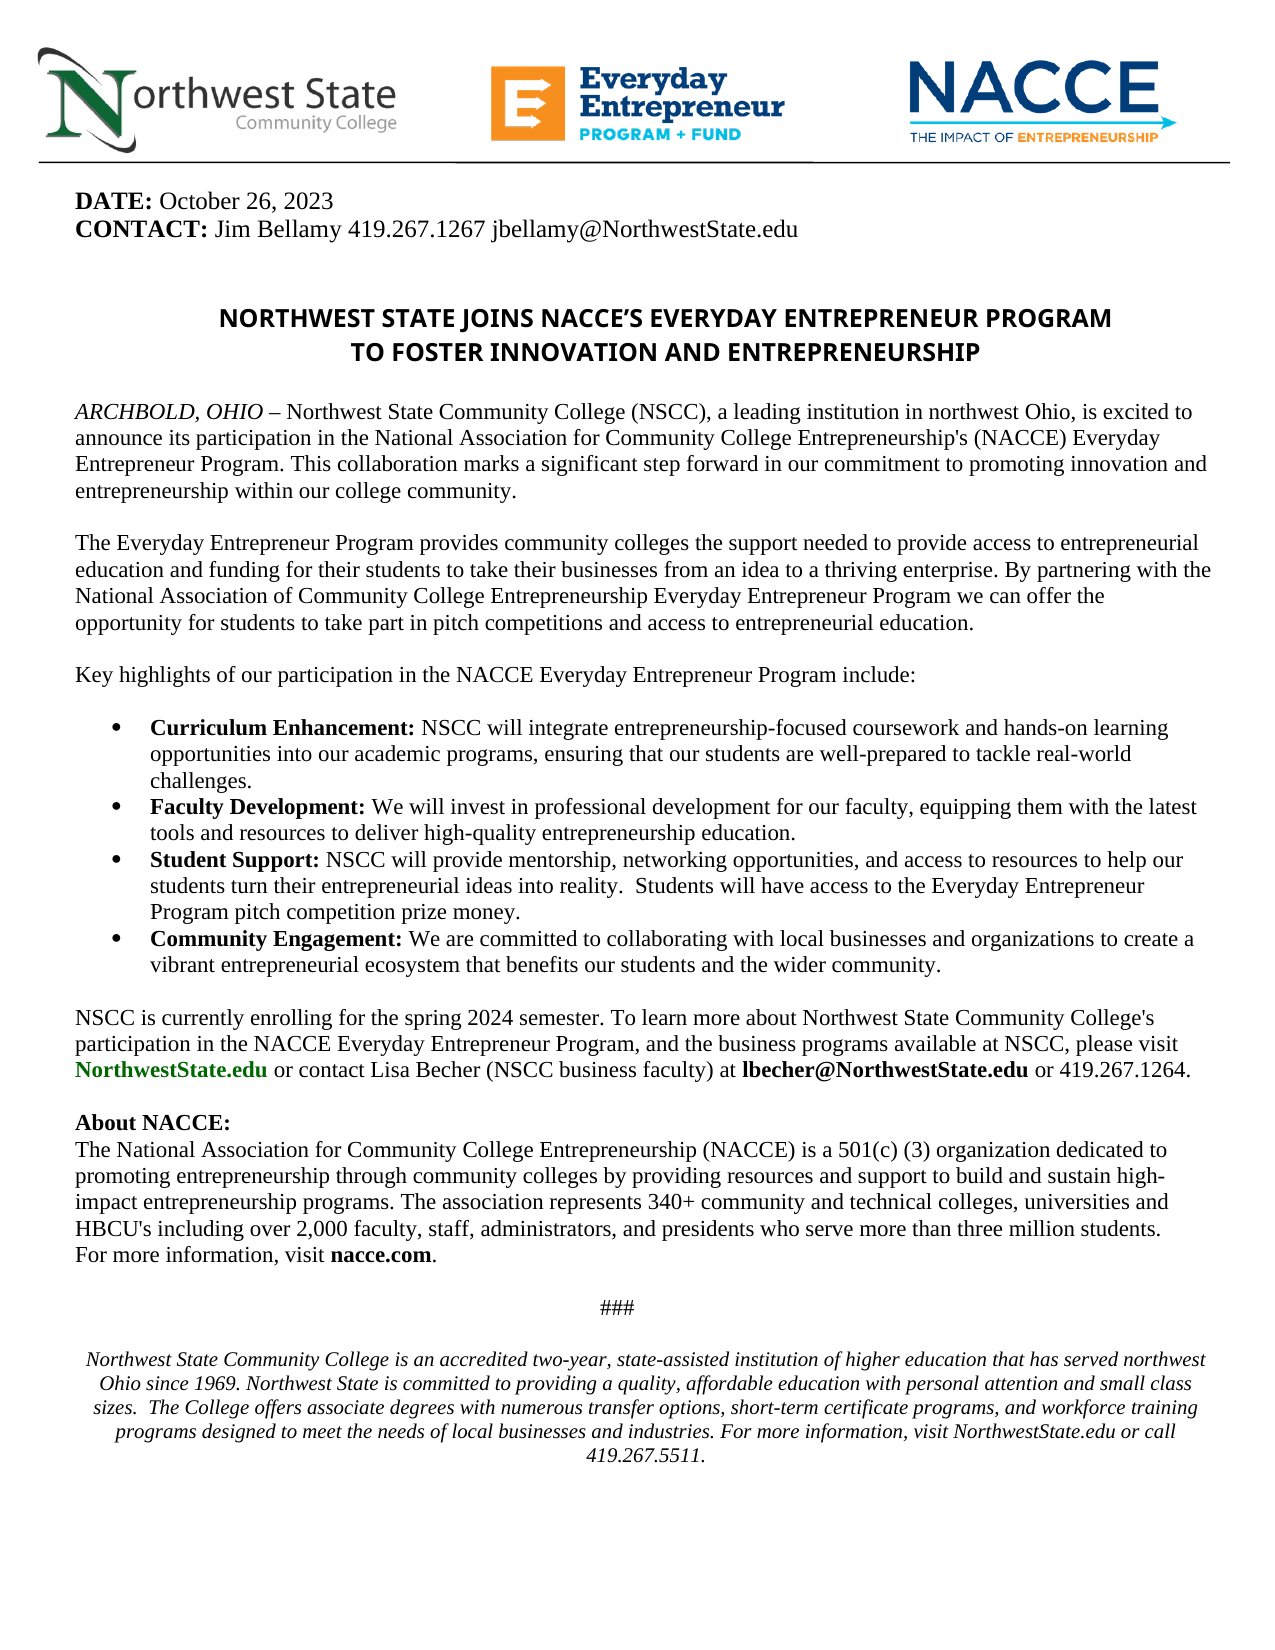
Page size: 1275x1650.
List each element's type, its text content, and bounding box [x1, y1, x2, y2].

text For more information, visit nacce.com. [75, 1241, 1219, 1267]
text Northwest State Community College is an accredited two-year, state-assisted institution of higher education that has served northwest Ohio since 1969. Northwest State is committed to providing a quality, affordable education with personal attention and small class sizes. The College offers associate degrees with numerous transfer options, short-term certificate programs, and workforce training programs designed to meet the needs of local businesses and industries. For more information, visit NorthwestState.edu or call 419.267.5511. [75, 1346, 1219, 1467]
picture [37, 46, 397, 158]
text The National Association for Community College Entrepreneurship (NACCE) is a 501(c) (3) organization dedicated to promoting entrepreneurship through community colleges by providing resources and support to build and sustain high-impact entrepreneurship programs. The association represents 340+ community and technical colleges, universities and HBCU's including over 2,000 faculty, staff, administrators, and presidents who serve more than three million students. [75, 1136, 1219, 1241]
text Archbold, Ohio – Northwest State Community College (NSCC), a leading institution in northwest Ohio, is excited to announce its participation in the National Association for Community College Entrepreneurship's (NACCE) Everyday Entrepreneur Program. This collaboration marks a significant step forward in our commitment to promoting innovation and entrepreneurship within our college community. [75, 398, 1219, 503]
picture [482, 58, 789, 144]
list Faculty Development: We will invest in professional development for our faculty, equipping them with the latest tools and resources to deliver high-quality entrepreneurship education. [112, 793, 1219, 846]
text NSCC is currently enrolling for the spring 2024 semester. To learn more about Northwest State Community College's participation in the NACCE Everyday Entrepreneur Program, and the business programs available at NSCC, please visit NorthwestState.edu or contact Lisa Becher (NSCC business faculty) at lbecher@NorthwestState.edu or 419.267.1264. [75, 1004, 1219, 1083]
text CONTACT: Jim Bellamy 419.267.1267 jbellamy@NorthwestState.edu [75, 214, 1219, 243]
text DATE: October 26, 2023 [75, 186, 1219, 214]
picture [902, 52, 1178, 147]
text ### [525, 1294, 1219, 1320]
text About NACCE: [75, 1109, 1219, 1136]
text The Everyday Entrepreneur Program provides community colleges the support needed to provide access to entrepreneurial education and funding for their students to take their businesses from an idea to a thriving enterprise. By partnering with the National Association of Community College Entrepreneurship Everyday Entrepreneur Program we can offer the opportunity for students to take part in pitch competitions and access to entrepreneurial education. [75, 529, 1219, 635]
list Community Engagement: We are committed to collaborating with local businesses and organizations to create a vibrant entrepreneurial ecosystem that benefits our students and the wider community. [112, 925, 1219, 977]
list Student Support: NSCC will provide mentorship, networking opportunities, and access to resources to help our students turn their entrepreneurial ideas into reality. Students will have access to the Everyday Entrepreneur Program pitch competition prize money. [112, 846, 1219, 925]
text Key highlights of our participation in the NACCE Everyday Entrepreneur Program include: [75, 661, 1219, 688]
text NORTHWEST STATE JOINS NACCE’S EVERYDAY ENTREPRENEUR PROGRAM TO FOSTER INNOVATION AND ENTREPRENEURSHIP [112, 301, 1219, 369]
list Curriculum Enhancement: NSCC will integrate entrepreneurship-focused coursework and hands-on learning opportunities into our academic programs, ensuring that our students are well-prepared to tackle real-world challenges. [112, 714, 1219, 793]
